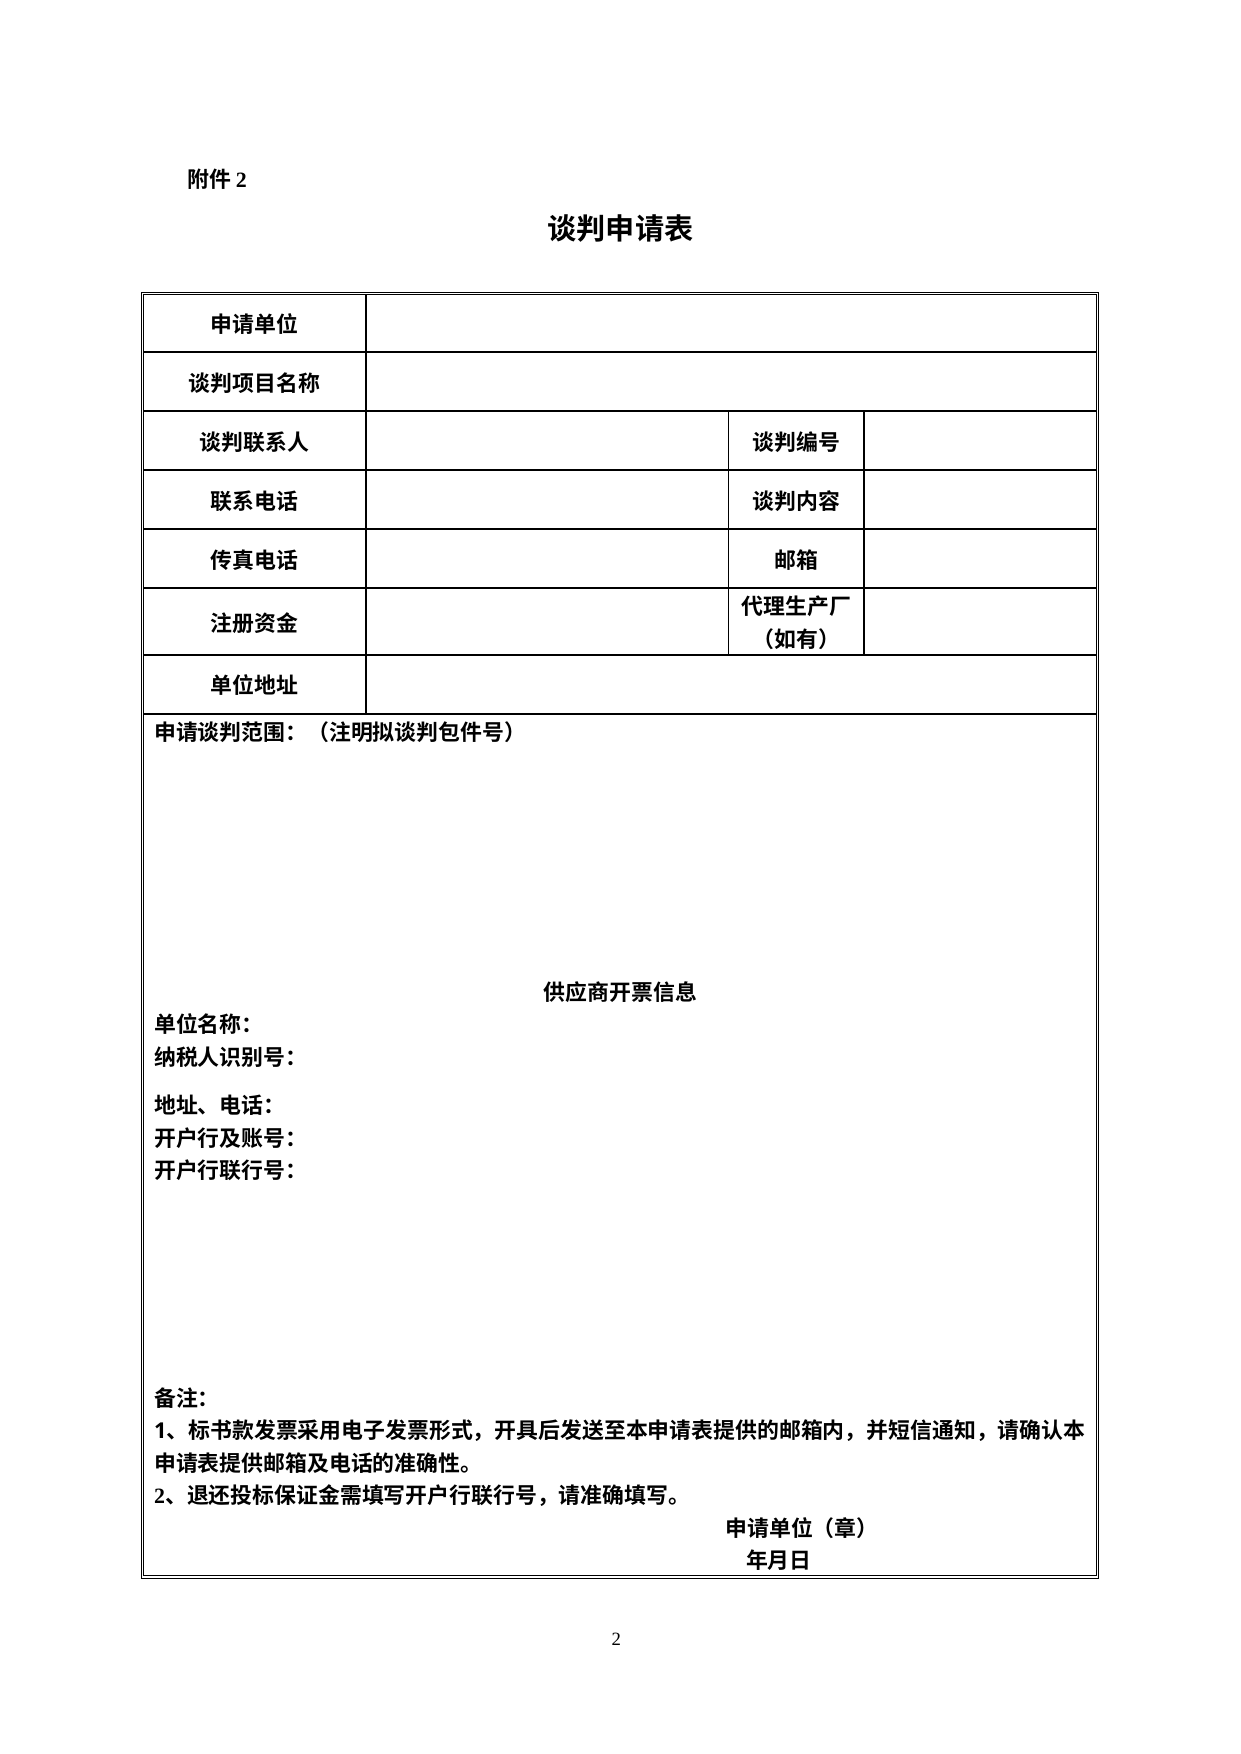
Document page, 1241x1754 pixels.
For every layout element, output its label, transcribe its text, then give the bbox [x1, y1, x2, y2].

table_cell 代理生产厂（如有） [729, 589, 863, 654]
table_cell [865, 471, 1096, 528]
table_cell 申请谈判范围：（注明拟谈判包件号） 供应商开票信息 单位名称： 纳税人识别号： 地址、电话： 开户行及账号： 开户行联行号： 备注： 1、标书款发票采用电子发票形式，开具后发送至本申请表提供的邮箱内，并短信通知，请确认本申请表提供邮箱及电话的准确性。 2、退还投标保证金需填写开户行联行号，请准确填写。 申请单位（章） 年月日 [144, 715, 1096, 1575]
table_cell [865, 530, 1096, 587]
table_cell [367, 530, 728, 587]
table_cell 邮箱 [729, 530, 863, 587]
table_cell [865, 412, 1096, 469]
table_cell 谈判项目名称 [144, 353, 365, 410]
table_cell [367, 589, 728, 654]
table_cell 谈判编号 [729, 412, 863, 469]
table_cell [367, 656, 1096, 713]
table_cell 单位地址 [144, 656, 365, 713]
table_cell 联系电话 [144, 471, 365, 528]
table_header 申请单位 [144, 295, 365, 351]
table_cell [367, 412, 728, 469]
table_header [367, 295, 1096, 351]
table_cell 注册资金 [144, 589, 365, 654]
table_cell 传真电话 [144, 530, 365, 587]
text 附件2 [187, 162, 1053, 194]
table_cell 谈判联系人 [144, 412, 365, 469]
table_cell [865, 589, 1096, 654]
text 谈判申请表 [187, 194, 1053, 259]
table_cell [367, 471, 728, 528]
table_cell 谈判内容 [729, 471, 863, 528]
table_cell [367, 353, 1096, 410]
